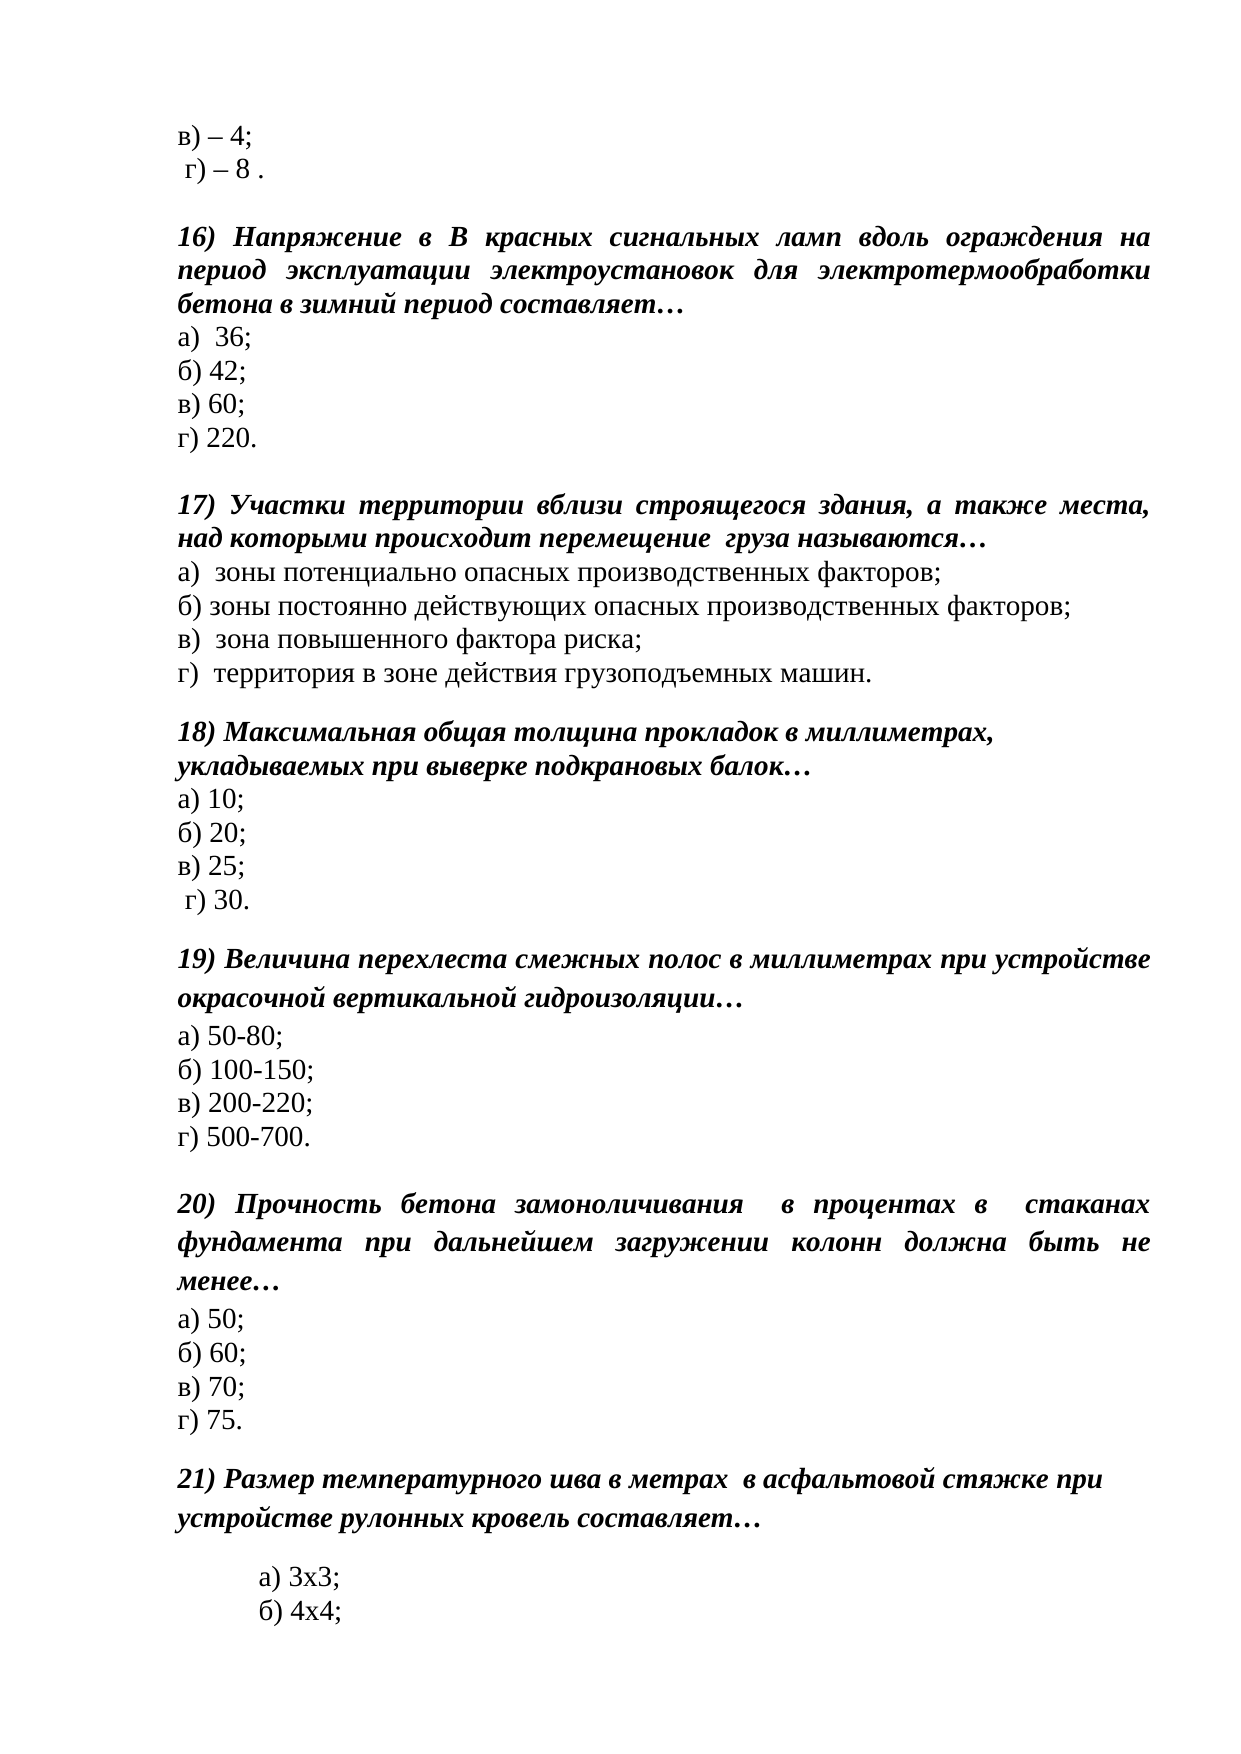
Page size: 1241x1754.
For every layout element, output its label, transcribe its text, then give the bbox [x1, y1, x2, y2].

text г) 30. [177, 882, 1152, 915]
text 21) Размер температурного шва в метрах в асфальтовой стяжке при устройстве рулонных кровель составляет… [177, 1462, 1152, 1534]
text 20) Прочность бетона замоноличивания в процентах в стаканах фундамента при дальнейшем загружении колонн должна быть не менее… [177, 1186, 1152, 1297]
text а) 50; [177, 1302, 1152, 1335]
text б) зоны постоянно действующих опасных производственных факторов; [177, 588, 1152, 621]
text в) 200-220; [177, 1085, 1152, 1119]
text а) 10; [177, 781, 1152, 815]
text б) 20; [177, 815, 1152, 848]
text в) 60; [177, 386, 1152, 420]
text в) 70; [177, 1369, 1152, 1402]
text 18) Максимальная общая толщина прокладок в миллиметрах, укладываемых при выверке подкрановых балок… [177, 714, 1152, 781]
text в) – 4; [177, 118, 1152, 152]
text а) зоны потенциально опасных производственных факторов; [177, 554, 1152, 588]
text в) 25; [177, 848, 1152, 882]
text а) 36; [177, 319, 1152, 353]
text г) 75. [177, 1402, 1152, 1436]
text 17) Участки территории вблизи строящегося здания, а также места, над которыми происходит перемещение груза называются… [177, 487, 1152, 554]
text а) 3х3; [251, 1559, 1152, 1593]
text г) 220. [177, 420, 1152, 453]
text г) 500-700. [177, 1119, 1152, 1152]
text г) – 8 . [177, 152, 1152, 185]
text б) 100-150; [177, 1052, 1152, 1085]
text б) 4х4; [251, 1593, 1152, 1627]
text г) территория в зоне действия грузоподъемных машин. [177, 655, 1152, 688]
text 19) Величина перехлеста смежных полос в миллиметрах при устройстве окрасочной вертикальной гидроизоляции… [177, 941, 1152, 1013]
text а) 50-80; [177, 1018, 1152, 1052]
text в) зона повышенного фактора риска; [177, 621, 1152, 655]
text 16) Напряжение в В красных сигнальных ламп вдоль ограждения на период эксплуатации электроустановок для электротермообработки бетона в зимний период составляет… [177, 219, 1152, 319]
text б) 42; [177, 353, 1152, 386]
text б) 60; [177, 1335, 1152, 1369]
